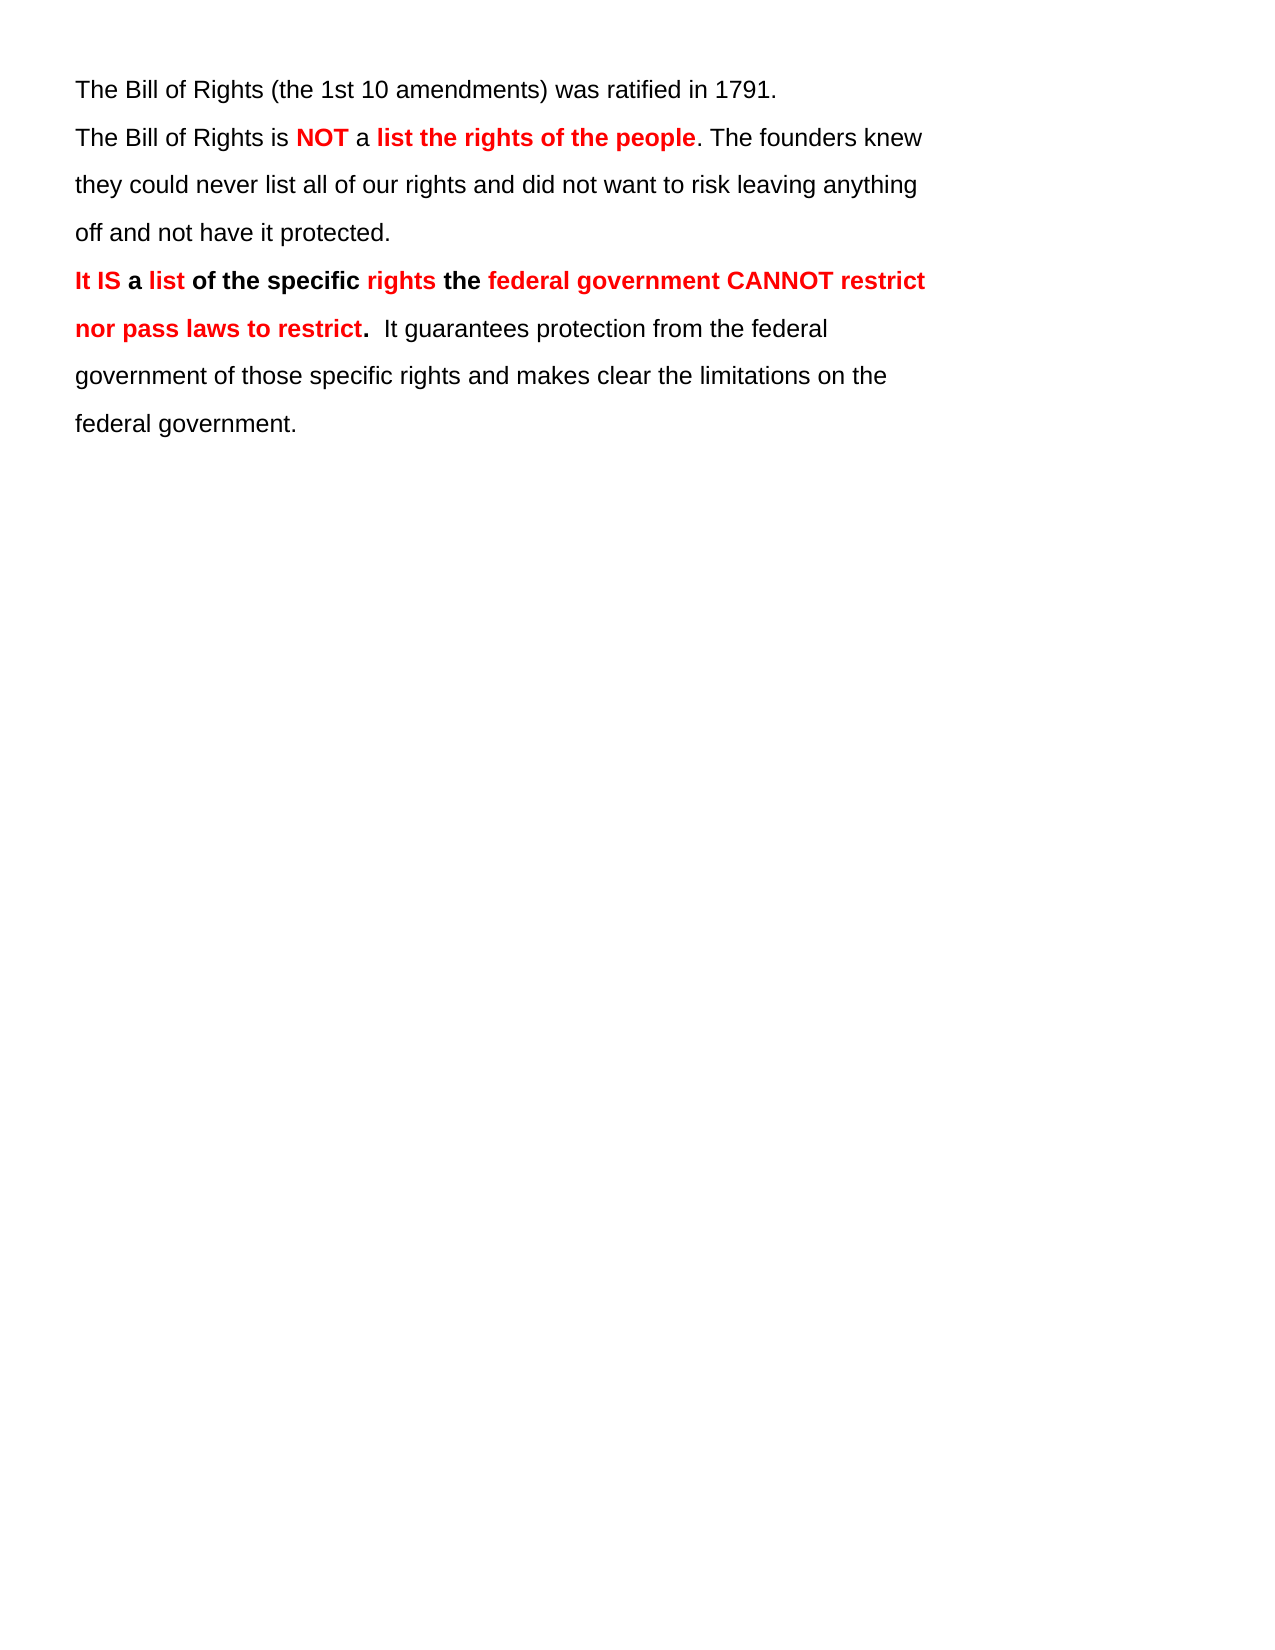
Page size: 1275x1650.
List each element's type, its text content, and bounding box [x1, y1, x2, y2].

text The Bill of Rights (the 1st 10 amendments) was ratified in 1791. [75, 75, 1200, 104]
text government of those specific rights and makes clear the limitations on the [75, 361, 1200, 390]
text federal government. [75, 409, 1200, 438]
text off and not have it protected. [75, 218, 1200, 247]
text nor pass laws to restrict. It guarantees protection from the federal [75, 313, 1200, 342]
text they could never list all of our rights and did not want to risk leaving anything [75, 170, 1200, 199]
text The Bill of Rights is NOT a list the rights of the people. The founders knew [75, 123, 1200, 151]
text It IS a list of the specific rights the federal government CANNOT restrict [75, 266, 1200, 294]
